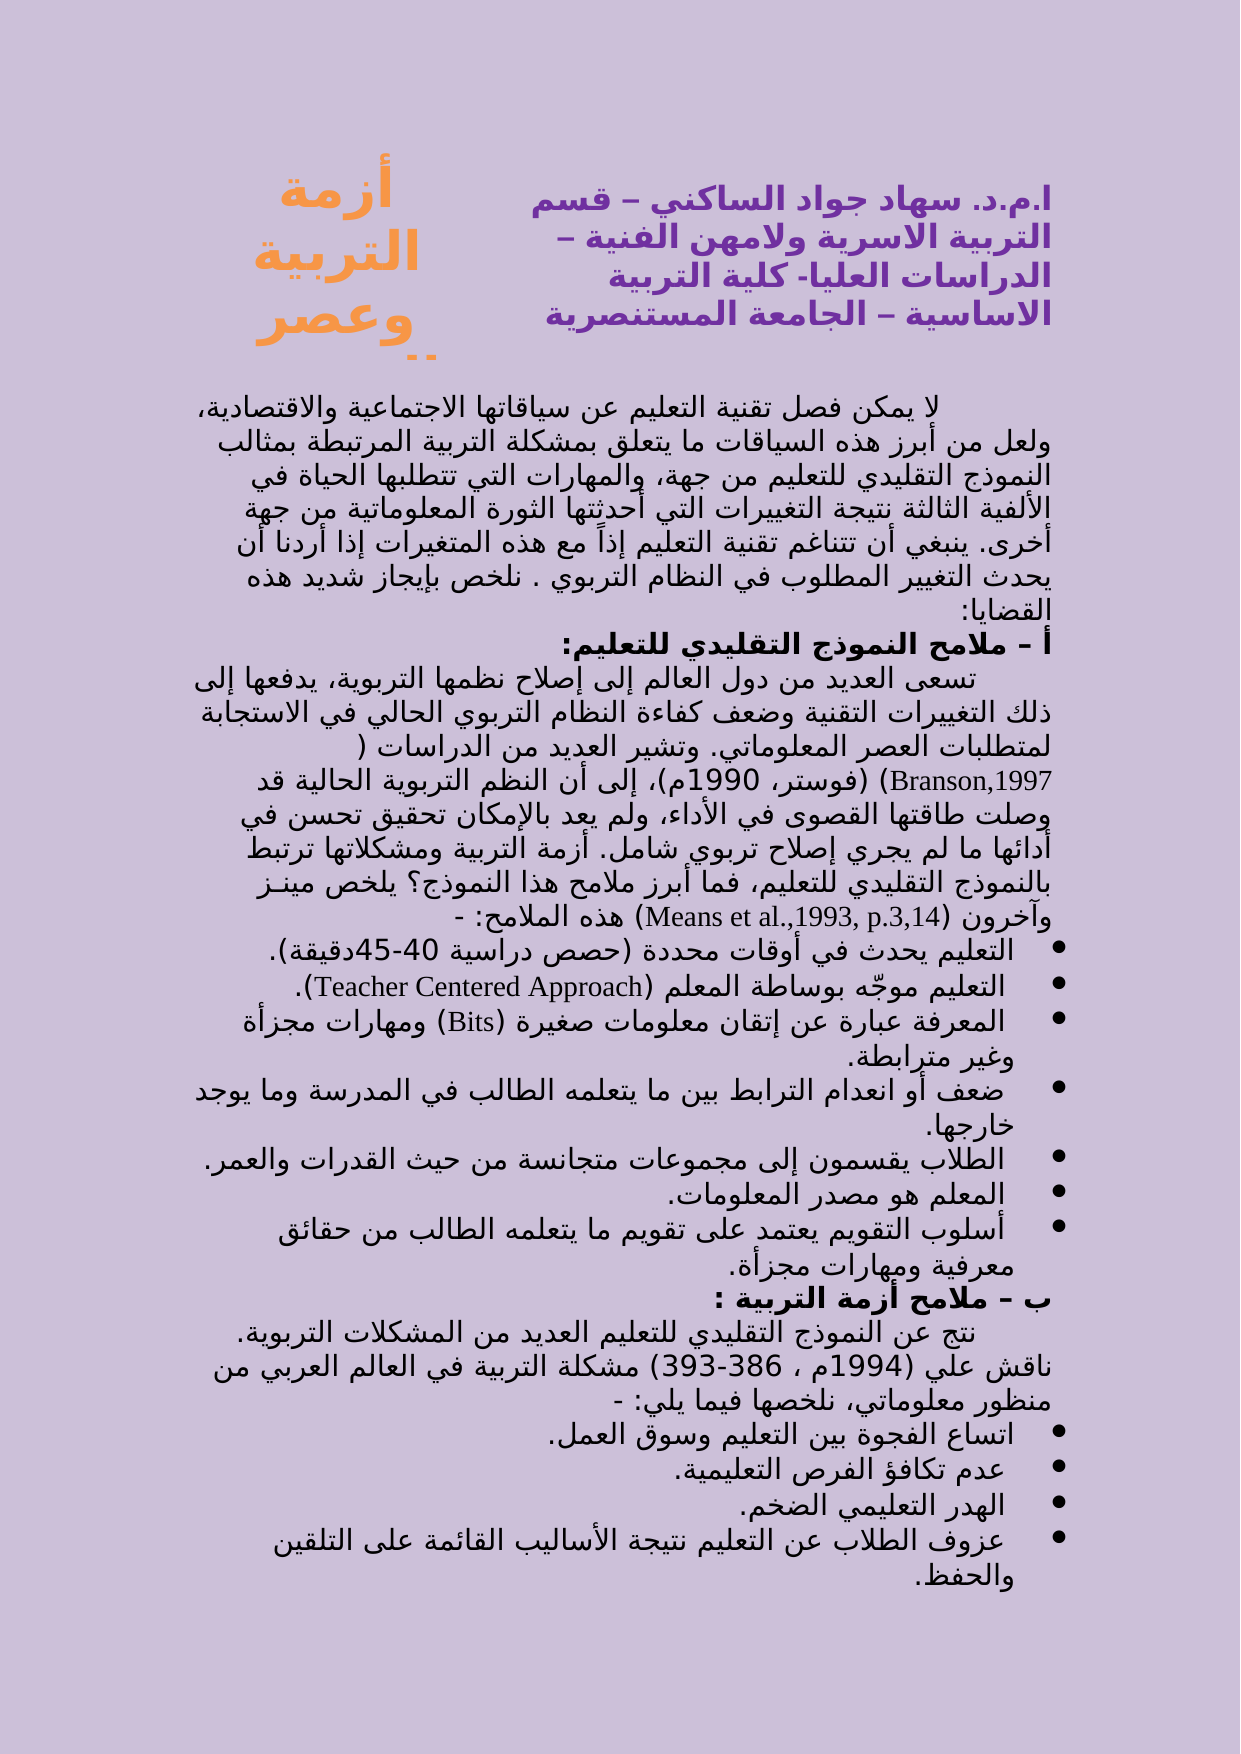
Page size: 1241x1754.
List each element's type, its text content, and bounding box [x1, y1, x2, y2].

list المعلم هو مصدر المعلومات. [187, 1178, 1053, 1213]
list التعليم يحدث في أوقات محددة (حصص دراسية 40-45دقيقة). [187, 934, 1053, 969]
text نتج عن النموذج التقليدي للتعليم العديد من المشكلات التربوية. ناقش علي (1994م ، 386-393) مشكلة التربية في العالم العربي من منظور معلوماتي، نلخصها فيما يلي: - [187, 1316, 1053, 1418]
list عزوف الطلاب عن التعليم نتيجة الأساليب القائمة على التلقين والحفظ. [187, 1523, 1053, 1592]
list الهدر التعليمي الضخم. [187, 1488, 1053, 1523]
text أ – ملامح النموذج التقليدي للتعليم: [187, 628, 1053, 662]
text ب – ملامح أزمة التربية : [187, 1282, 1053, 1316]
text لا يمكن فصل تقنية التعليم عن سياقاتها الاجتماعية والاقتصادية، ولعل من أبرز هذه السياقات ما يتعلق بمشكلة التربية المرتبطة بمثالب النموذج التقليدي للتعليم من جهة، والمهارات التي تتطلبها الحياة في الألفية الثالثة نتيجة التغييرات التي أحدثتها الثورة المعلوماتية من جهة أخرى. ينبغي أن تتناغم تقنية التعليم إذاً مع هذه المتغيرات إذا أردنا أن يحدث التغيير المطلوب في النظام التربوي . نلخص بإيجاز شديد هذه القضايا: [187, 390, 1053, 628]
list التعليم موجّه بوساطة المعلم (Teacher Centered Approach). [187, 969, 1053, 1004]
list المعرفة عبارة عن إتقان معلومات صغيرة (Bits) ومهارات مجزأة وغير مترابطة. [187, 1004, 1053, 1073]
list ضعف أو انعدام الترابط بين ما يتعلمه الطالب في المدرسة وما يوجد خارجها. [187, 1073, 1053, 1142]
list الطلاب يقسمون إلى مجموعات متجانسة من حيث القدرات والعمر. [187, 1142, 1053, 1178]
list اتساع الفجوة بين التعليم وسوق العمل. [187, 1418, 1053, 1453]
text ا.م.د. سهاد جواد الساكني – قسم التربية الاسرية ولامهن الفنية – الدراسات العليا- كلية التربية الاساسية – الجامعة المستنصرية [187, 179, 1053, 332]
text تسعى العديد من دول العالم إلى إصلاح نظمها التربوية، يدفعها إلى ذلك التغييرات التقنية وضعف كفاءة النظام التربوي الحالي في الاستجابة لمتطلبات العصر المعلوماتي. وتشير العديد من الدراسات (Branson,1997) (فوستر، 1990م)، إلى أن النظم التربوية الحالية قد وصلت طاقتها القصوى في الأداء، ولم يعد بالإمكان تحقيق تحسن في أدائها ما لم يجري إصلاح تربوي شامل. أزمة التربية ومشكلاتها ترتبط بالنموذج التقليدي للتعليم، فما أبرز ملامح هذا النموذج؟ يلخص مينـز وآخرون (Means et al.,1993, p.3,14) هذه الملامح: - [187, 662, 1053, 934]
list عدم تكافؤ الفرص التعليمية. [187, 1453, 1053, 1488]
list أسلوب التقويم يعتمد على تقويم ما يتعلمه الطالب من حقائق معرفية ومهارات مجزأة. [187, 1213, 1053, 1282]
